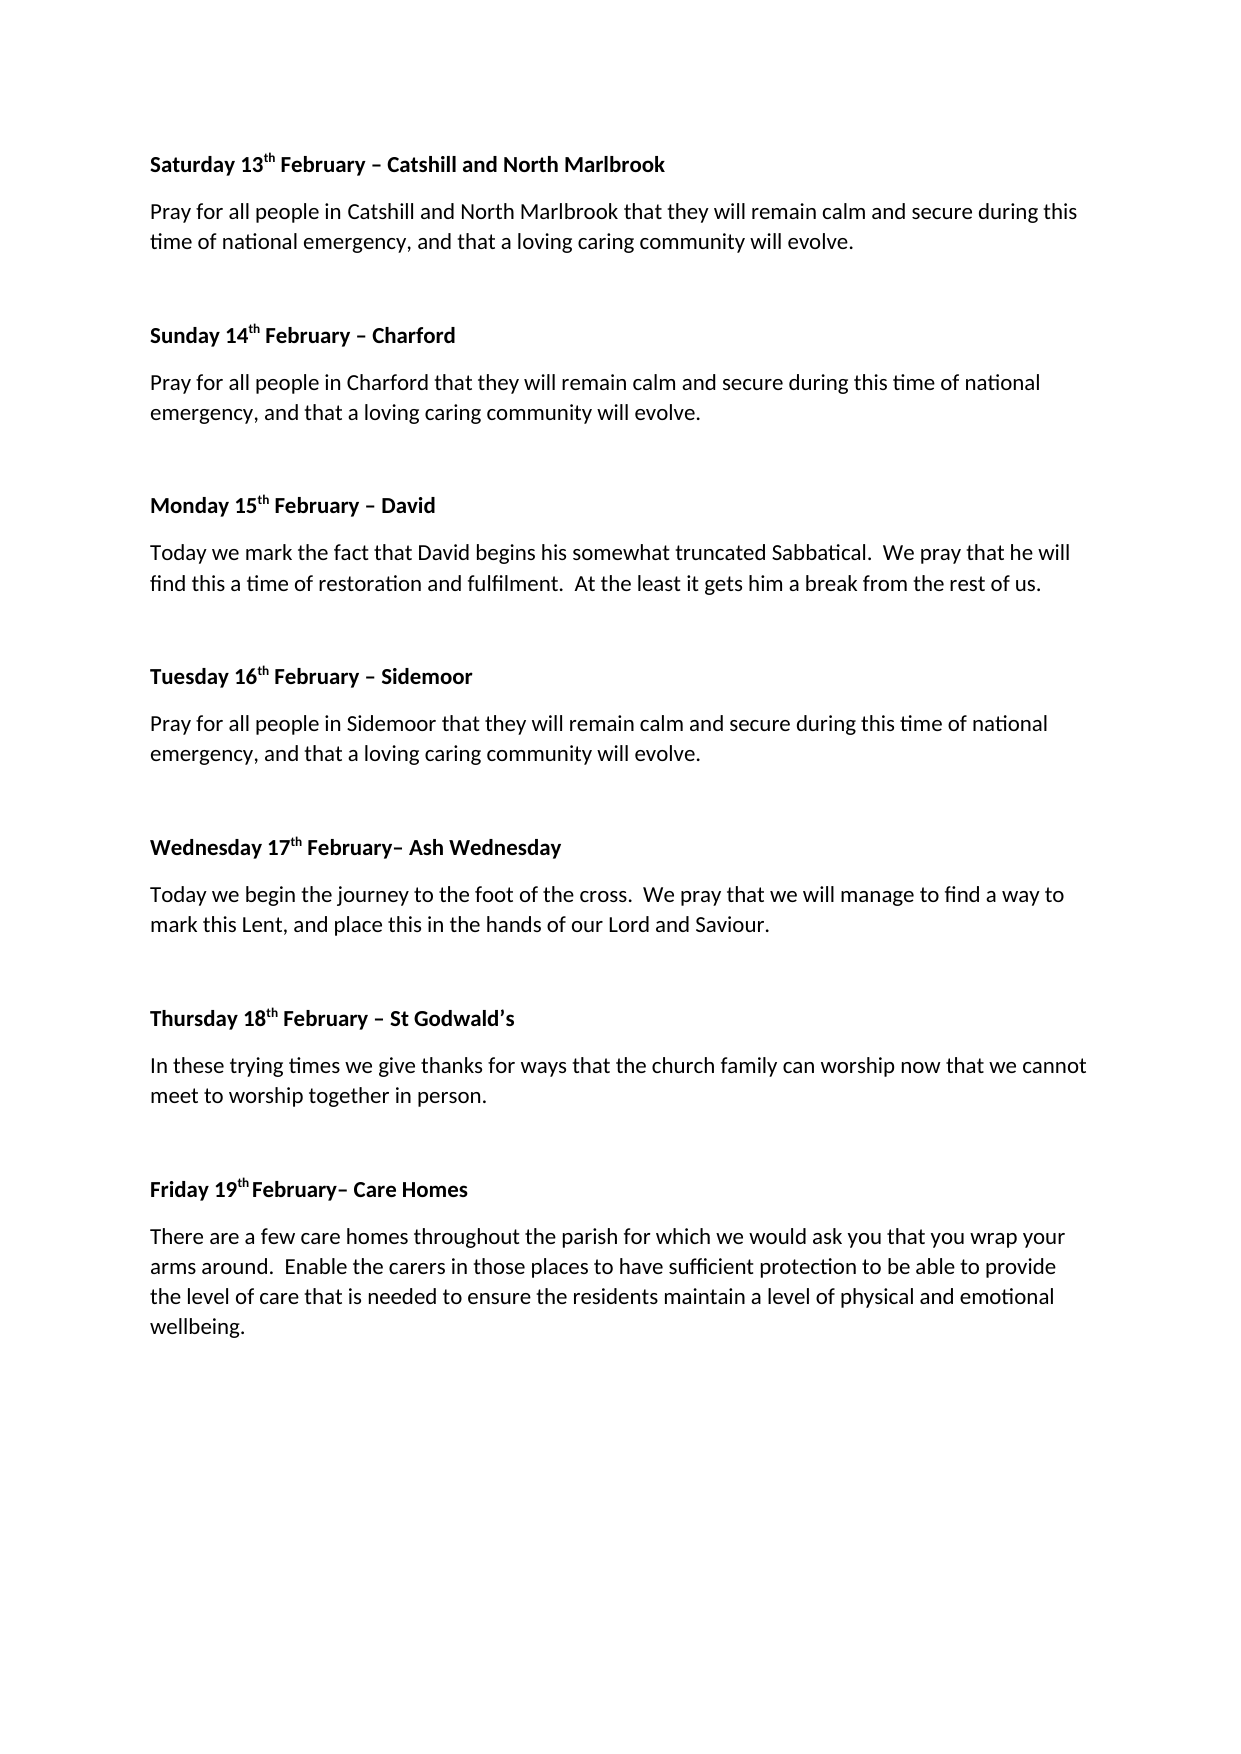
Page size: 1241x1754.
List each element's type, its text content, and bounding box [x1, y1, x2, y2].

text Sunday 14th February – Charford [150, 321, 1090, 349]
text Tuesday 16th February – Sidemoor [150, 662, 1090, 691]
text Pray for all people in Sidemoor that they will remain calm and secure during this time of national emergency, and that a loving caring community will evolve. [150, 709, 1090, 768]
text Saturday 13th February – Catshill and North Marlbrook [150, 150, 1090, 178]
text Pray for all people in Catshill and North Marlbrook that they will remain calm and secure during this time of national emergency, and that a loving caring community will evolve. [150, 197, 1090, 255]
text Monday 15th February – David [150, 492, 1090, 520]
text Thursday 18th February – St Godwald’s [150, 1004, 1090, 1032]
text Today we begin the journey to the foot of the cross. We pray that we will manage to find a way to mark this Lent, and place this in the hands of our Lord and Saviour. [150, 880, 1090, 938]
text In these trying times we give thanks for ways that the church family can worship now that we cannot meet to worship together in person. [150, 1051, 1090, 1109]
text Friday 19th February– Care Homes [150, 1175, 1090, 1203]
text Pray for all people in Charford that they will remain calm and secure during this time of national emergency, and that a loving caring community will evolve. [150, 368, 1090, 426]
text There are a few care homes throughout the parish for which we would ask you that you wrap your arms around. Enable the carers in those places to have sufficient protection to be able to provide the level of care that is needed to ensure the residents maintain a level of physical and emotional wellbeing. [150, 1222, 1090, 1341]
text Today we mark the fact that David begins his somewhat truncated Sabbatical. We pray that he will find this a time of restoration and fulfilment. At the least it gets him a break from the rest of us. [150, 538, 1090, 597]
text Wednesday 17th February– Ash Wednesday [150, 833, 1090, 861]
